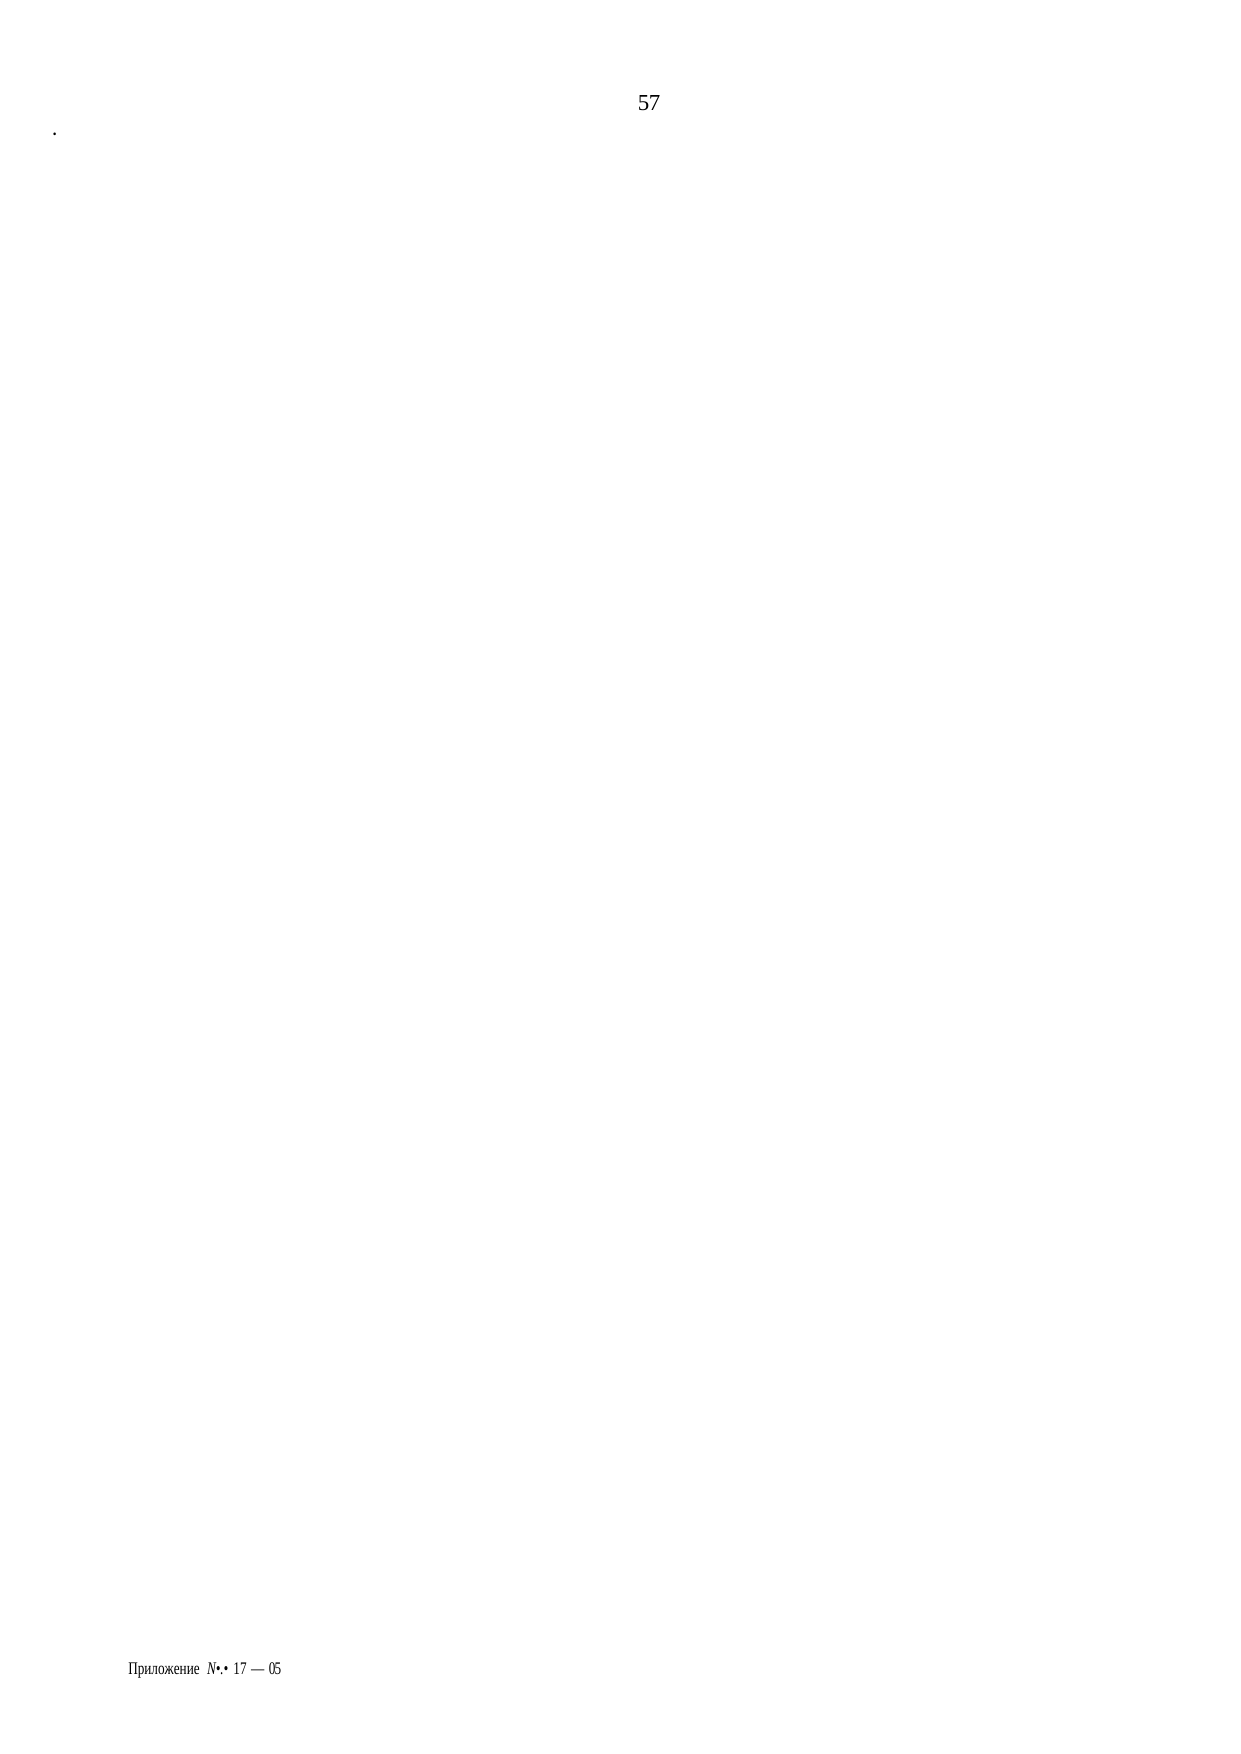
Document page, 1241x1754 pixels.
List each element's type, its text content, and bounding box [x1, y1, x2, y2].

text . [52, 115, 1192, 141]
